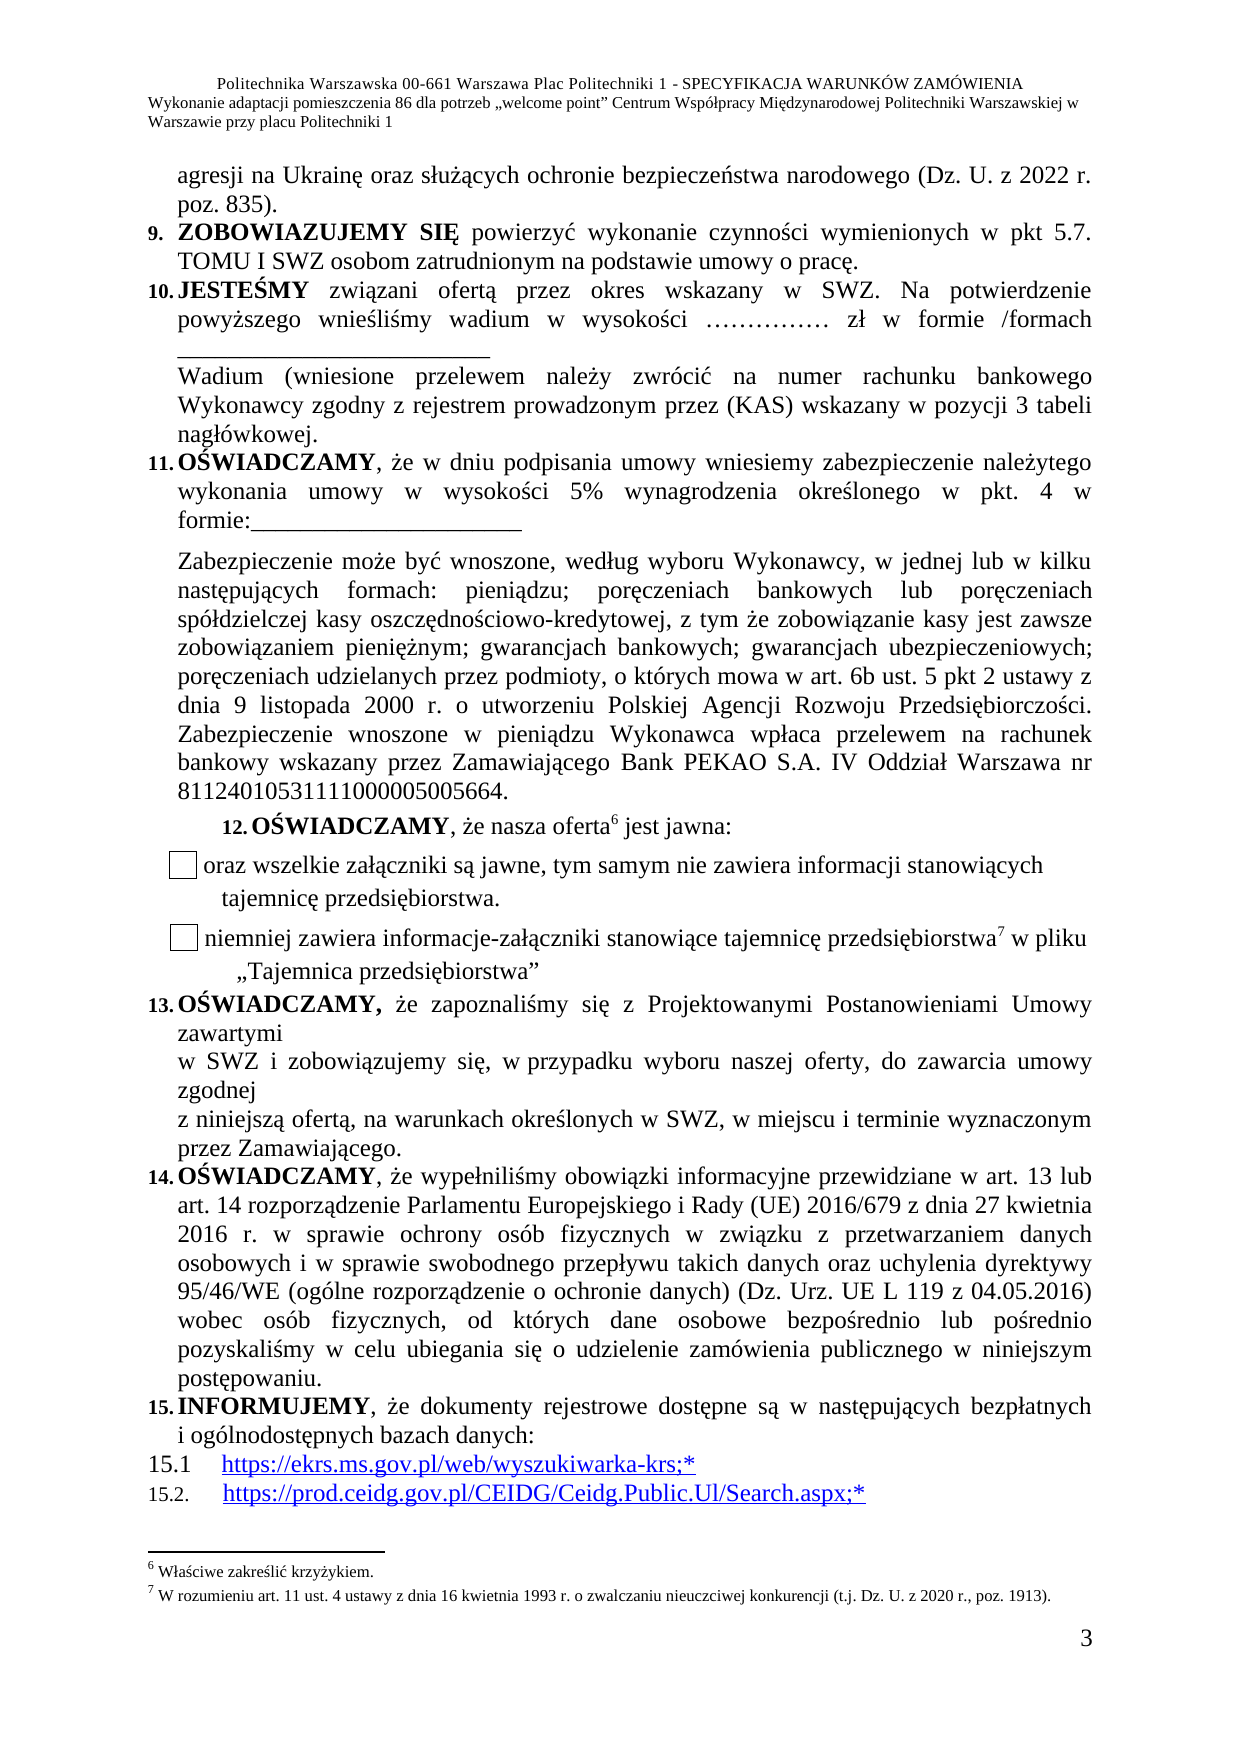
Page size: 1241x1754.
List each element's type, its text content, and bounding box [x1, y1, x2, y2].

list niemniej zawiera informacje-załączniki stanowiące tajemnicę przedsiębiorstwa w pliku „Tajemnica przedsiębiorstwa” [118, 923, 1087, 984]
list ZOBOWIAZUJEMY SIĘ powierzyć wykonanie czynności wymienionych w pkt 5.7. TOMU I SWZ osobom zatrudnionym na podstawie umowy o pracę. [148, 217, 1093, 275]
list https://prod.ceidg.gov.pl/CEIDG/Ceidg.Public.Ul/Search.aspx;* [148, 1478, 1093, 1506]
list INFORMUJEMY, że dokumenty rejestrowe dostępne są w następujących bezpłatnych i ogólnodostępnych bazach danych: [148, 1391, 1093, 1449]
list OŚWIADCZAMY, że zapoznaliśmy się z Projektowanymi Postanowieniami Umowy zawartymi w SWZ i zobowiązujemy się, w przypadku wyboru naszej oferty, do zawarcia umowy zgodnej z niniejszą ofertą, na warunkach określonych w SWZ, w miejscu i terminie wyznaczonym przez Zamawiającego. [148, 989, 1093, 1161]
text 15.1 https://ekrs.ms.gov.pl/web/wyszukiwarka-krs;* [148, 1449, 1093, 1478]
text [177, 160, 1093, 217]
list OŚWIADCZAMY, że wypełniliśmy obowiązki informacyjne przewidziane w art. 13 lub art. 14 rozporządzenie Parlamentu Europejskiego i Rady (UE) 2016/679 z dnia 27 kwietnia 2016 r. w sprawie ochrony osób fizycznych w związku z przetwarzaniem danych osobowych i w sprawie swobodnego przepływu takich danych oraz uchylenia dyrektywy 95/46/WE (ogólne rozporządzenie o ochronie danych) (Dz. Urz. UE L 119 z 04.05.2016) wobec osób fizycznych, od których dane osobowe bezpośrednio lub pośrednio pozyskaliśmy w celu ubiegania się o udzielenie zamówienia publicznego w niniejszym postępowaniu. [148, 1161, 1093, 1391]
list oraz wszelkie załączniki są jawne, tym samym nie zawiera informacji stanowiących tajemnicę przedsiębiorstwa. [118, 851, 1087, 912]
list OŚWIADCZAMY, że nasza oferta jest jawna: [222, 811, 1137, 840]
text Zabezpieczenie może być wnoszone, według wyboru Wykonawcy, w jednej lub w kilku następujących formach: pieniądzu; poręczeniach bankowych lub poręczeniach spółdzielczej kasy oszczędnościowo-kredytowej, z tym że zobowiązanie kasy jest zawsze zobowiązaniem pieniężnym; gwarancjach bankowych; gwarancjach ubezpieczeniowych; poręczeniach udzielanych przez podmioty, o których mowa w art. 6b ust. 5 pkt 2 ustawy z dnia 9 listopada 2000 r. o utworzeniu Polskiej Agencji Rozwoju Przedsiębiorczości. Zabezpieczenie wnoszone w pieniądzu Wykonawca wpłaca przelewem na rachunek bankowy wskazany przez Zamawiającego Bank PEKAO S.A. IV Oddział Warszawa nr 81124010531111000005005664. [177, 546, 1093, 805]
list JESTEŚMY związani ofertą przez okres wskazany w SWZ. Na potwierdzenie powyższego wnieśliśmy wadium w wysokości …………… zł w formie /formach _________________________ [148, 275, 1093, 361]
text Wadium (wniesione przelewem należy zwrócić na numer rachunku bankowego Wykonawcy zgodny z rejestrem prowadzonym przez (KAS) wskazany w pozycji 3 tabeli nagłówkowej. [177, 361, 1093, 447]
list OŚWIADCZAMY, że w dniu podpisania umowy wniesiemy zabezpieczenie należytego wykonania umowy w wysokości 5% wynagrodzenia określonego w pkt. 4 w formie:______________________ [148, 447, 1093, 534]
